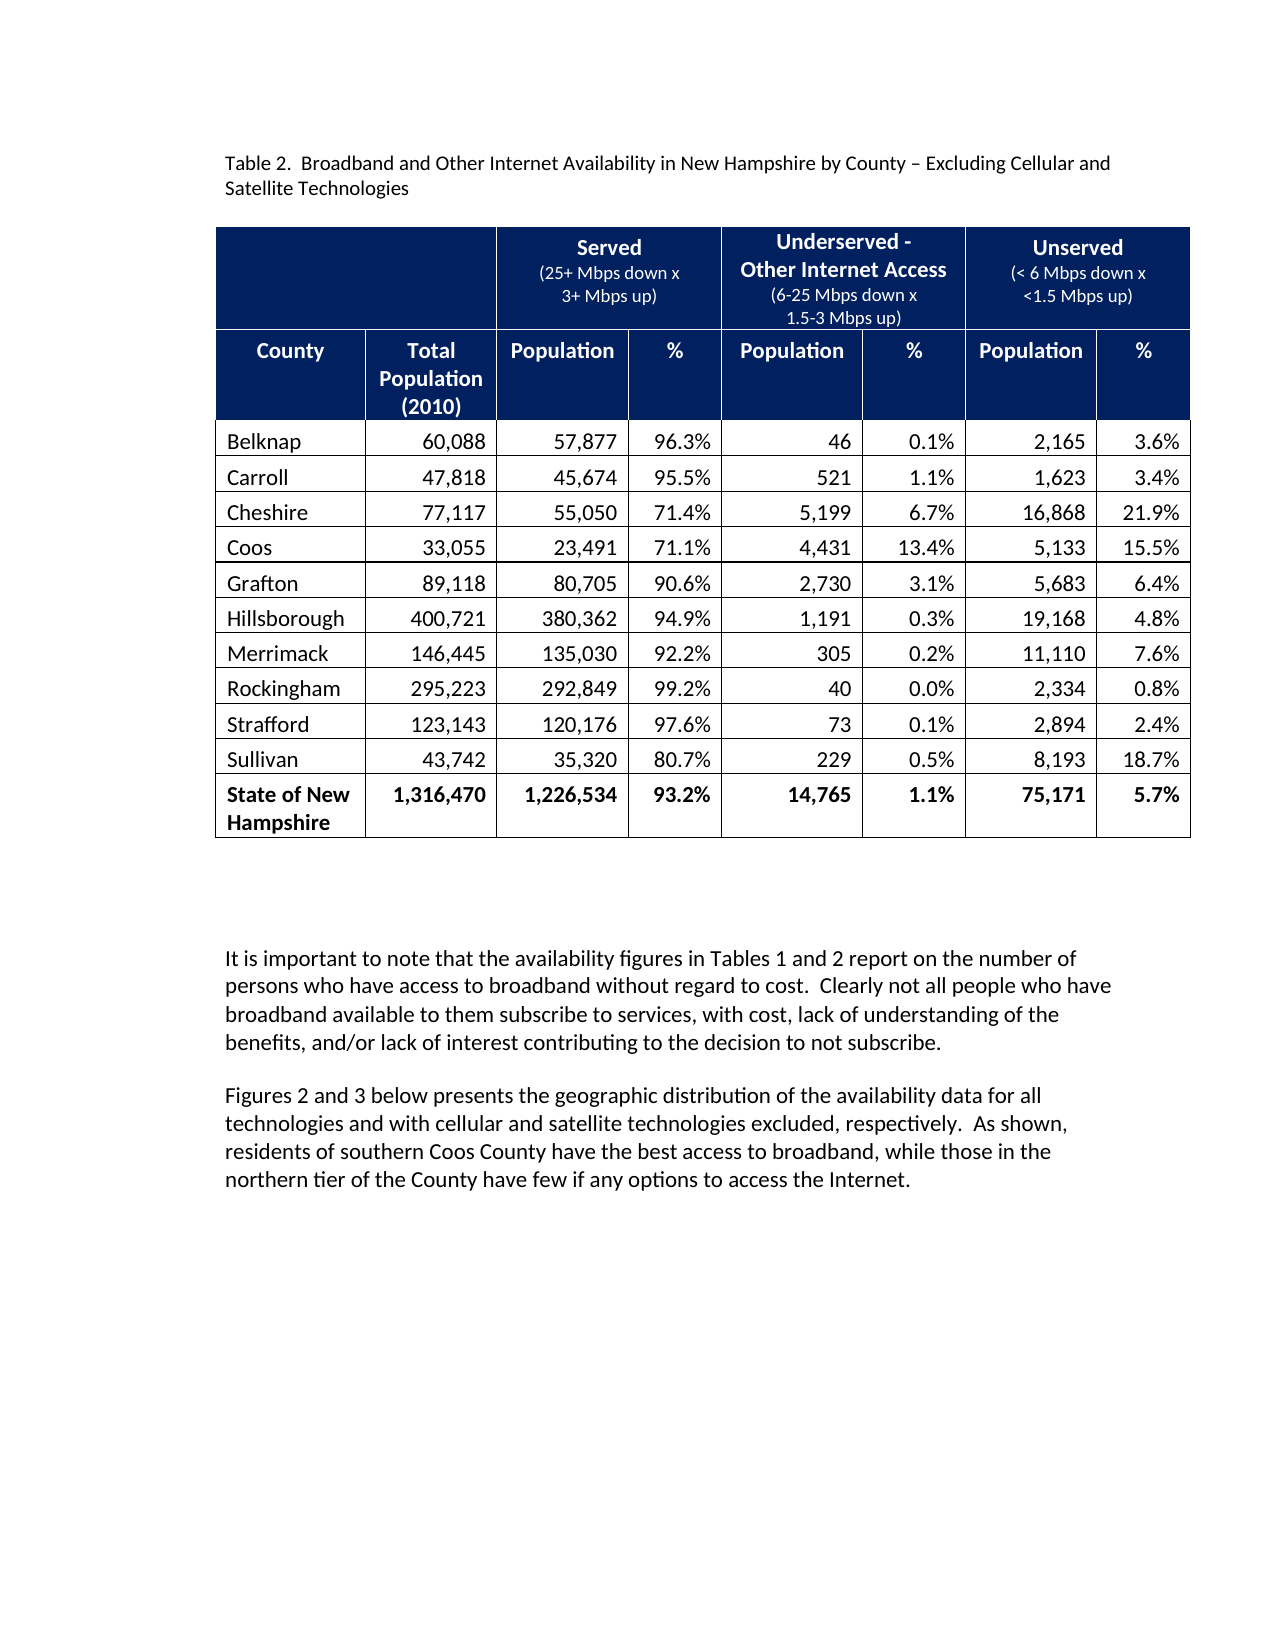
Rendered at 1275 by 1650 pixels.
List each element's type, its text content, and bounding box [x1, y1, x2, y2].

table_cell 90.6% [629, 563, 721, 597]
table_cell 45,674 [497, 456, 628, 491]
table_cell 80.7% [629, 739, 721, 773]
table_header Underserved - Other Internet Access (6-25 Mbps down x 1.5-3 Mbps up) [722, 227, 965, 329]
table_cell 1,623 [966, 456, 1096, 491]
table_cell 0.3% [863, 598, 965, 632]
table_cell Population [497, 330, 628, 420]
table_cell 33,055 [366, 527, 496, 561]
table_cell County [216, 330, 365, 420]
table_cell Coos [216, 527, 365, 561]
table_cell Hillsborough [216, 598, 365, 632]
table_cell 521 [722, 456, 862, 491]
table_cell 0.5% [863, 739, 965, 773]
table_cell 8,193 [966, 739, 1096, 773]
table_cell 21.9% [1097, 492, 1190, 526]
table_header Unserved (< 6 Mbps down x <1.5 Mbps up) [966, 227, 1190, 329]
table_cell 6.4% [1097, 563, 1190, 597]
table_cell 71.4% [629, 492, 721, 526]
table_cell 123,143 [366, 704, 496, 738]
table_cell 57,877 [497, 421, 628, 455]
table_cell 1,226,534 [497, 774, 628, 837]
table_cell Total Population (2010) [366, 330, 496, 420]
table_cell 400,721 [366, 598, 496, 632]
text Table 2. Broadband and Other Internet Availability in New Hampshire by County – Excluding Cellular and Satellite Technologies [225, 150, 1125, 201]
table_cell 95.5% [629, 456, 721, 491]
table_cell Sullivan [216, 739, 365, 773]
table_cell 3.1% [863, 563, 965, 597]
table_cell 15.5% [1097, 527, 1190, 561]
table_cell 2,730 [722, 563, 862, 597]
table_cell 229 [722, 739, 862, 773]
table_cell 93.2% [629, 774, 721, 837]
text It is important to note that the availability figures in Tables 1 and 2 report on the number of persons who have access to broadband without regard to cost. Clearly not all people who have broadband available to them subscribe to services, with cost, lack of understanding of the benefits, and/or lack of interest contributing to the decision to not subscribe. [225, 944, 1125, 1056]
table_cell 55,050 [497, 492, 628, 526]
table_cell 135,030 [497, 633, 628, 667]
table_cell 5,133 [966, 527, 1096, 561]
table_cell 4.8% [1097, 598, 1190, 632]
table_cell 71.1% [629, 527, 721, 561]
table_cell 18.7% [1097, 739, 1190, 773]
table_cell Rockingham [216, 668, 365, 703]
table_cell 380,362 [497, 598, 628, 632]
table_cell Belknap [216, 421, 365, 455]
table_cell 2,894 [966, 704, 1096, 738]
table_cell 0.1% [863, 421, 965, 455]
table_cell Cheshire [216, 492, 365, 526]
table_cell State of New Hampshire [216, 774, 365, 837]
table_cell 146,445 [366, 633, 496, 667]
table_cell 0.2% [863, 633, 965, 667]
table_cell 0.0% [863, 668, 965, 703]
table_cell 0.8% [1097, 668, 1190, 703]
table_cell 94.9% [629, 598, 721, 632]
table_cell 3.4% [1097, 456, 1190, 491]
table_cell 99.2% [629, 668, 721, 703]
table_cell 96.3% [629, 421, 721, 455]
table_cell 5,199 [722, 492, 862, 526]
table_cell 16,868 [966, 492, 1096, 526]
table_cell Carroll [216, 456, 365, 491]
table_cell 1,191 [722, 598, 862, 632]
table_cell 295,223 [366, 668, 496, 703]
table_cell 305 [722, 633, 862, 667]
table_cell 1,316,470 [366, 774, 496, 837]
table_cell 1.1% [863, 456, 965, 491]
table_cell 47,818 [366, 456, 496, 491]
table_cell 1.1% [863, 774, 965, 837]
table_cell 292,849 [497, 668, 628, 703]
table_cell 2,334 [966, 668, 1096, 703]
table_cell % [1097, 330, 1190, 420]
table_cell 2.4% [1097, 704, 1190, 738]
table_cell 11,110 [966, 633, 1096, 667]
table_cell 2,165 [966, 421, 1096, 455]
table_cell Population [722, 330, 862, 420]
table_cell 40 [722, 668, 862, 703]
table_cell 4,431 [722, 527, 862, 561]
table_cell Population [966, 330, 1096, 420]
table_cell 46 [722, 421, 862, 455]
table_cell Strafford [216, 704, 365, 738]
table_cell 89,118 [366, 563, 496, 597]
table_cell 60,088 [366, 421, 496, 455]
table_cell 14,765 [722, 774, 862, 837]
table_cell 3.6% [1097, 421, 1190, 455]
table_cell 97.6% [629, 704, 721, 738]
table_cell 7.6% [1097, 633, 1190, 667]
table_cell 0.1% [863, 704, 965, 738]
table_cell 77,117 [366, 492, 496, 526]
table_header Served (25+ Mbps down x 3+ Mbps up) [497, 227, 721, 329]
table_cell 75,171 [966, 774, 1096, 837]
table_cell 80,705 [497, 563, 628, 597]
table_cell 35,320 [497, 739, 628, 773]
table_cell 13.4% [863, 527, 965, 561]
table_cell Grafton [216, 563, 365, 597]
table_cell 92.2% [629, 633, 721, 667]
table_cell % [863, 330, 965, 420]
table_header [216, 227, 496, 329]
table_cell 6.7% [863, 492, 965, 526]
table_cell 5,683 [966, 563, 1096, 597]
table_cell Merrimack [216, 633, 365, 667]
table_cell 23,491 [497, 527, 628, 561]
table_cell 5.7% [1097, 774, 1190, 837]
table_cell % [629, 330, 721, 420]
table_cell 120,176 [497, 704, 628, 738]
table_cell 43,742 [366, 739, 496, 773]
table_cell 73 [722, 704, 862, 738]
text Figures 2 and 3 below presents the geographic distribution of the availability data for all technologies and with cellular and satellite technologies excluded, respectively. As shown, residents of southern Coos County have the best access to broadband, while those in the northern tier of the County have few if any options to access the Internet. [225, 1081, 1125, 1193]
table_cell 19,168 [966, 598, 1096, 632]
